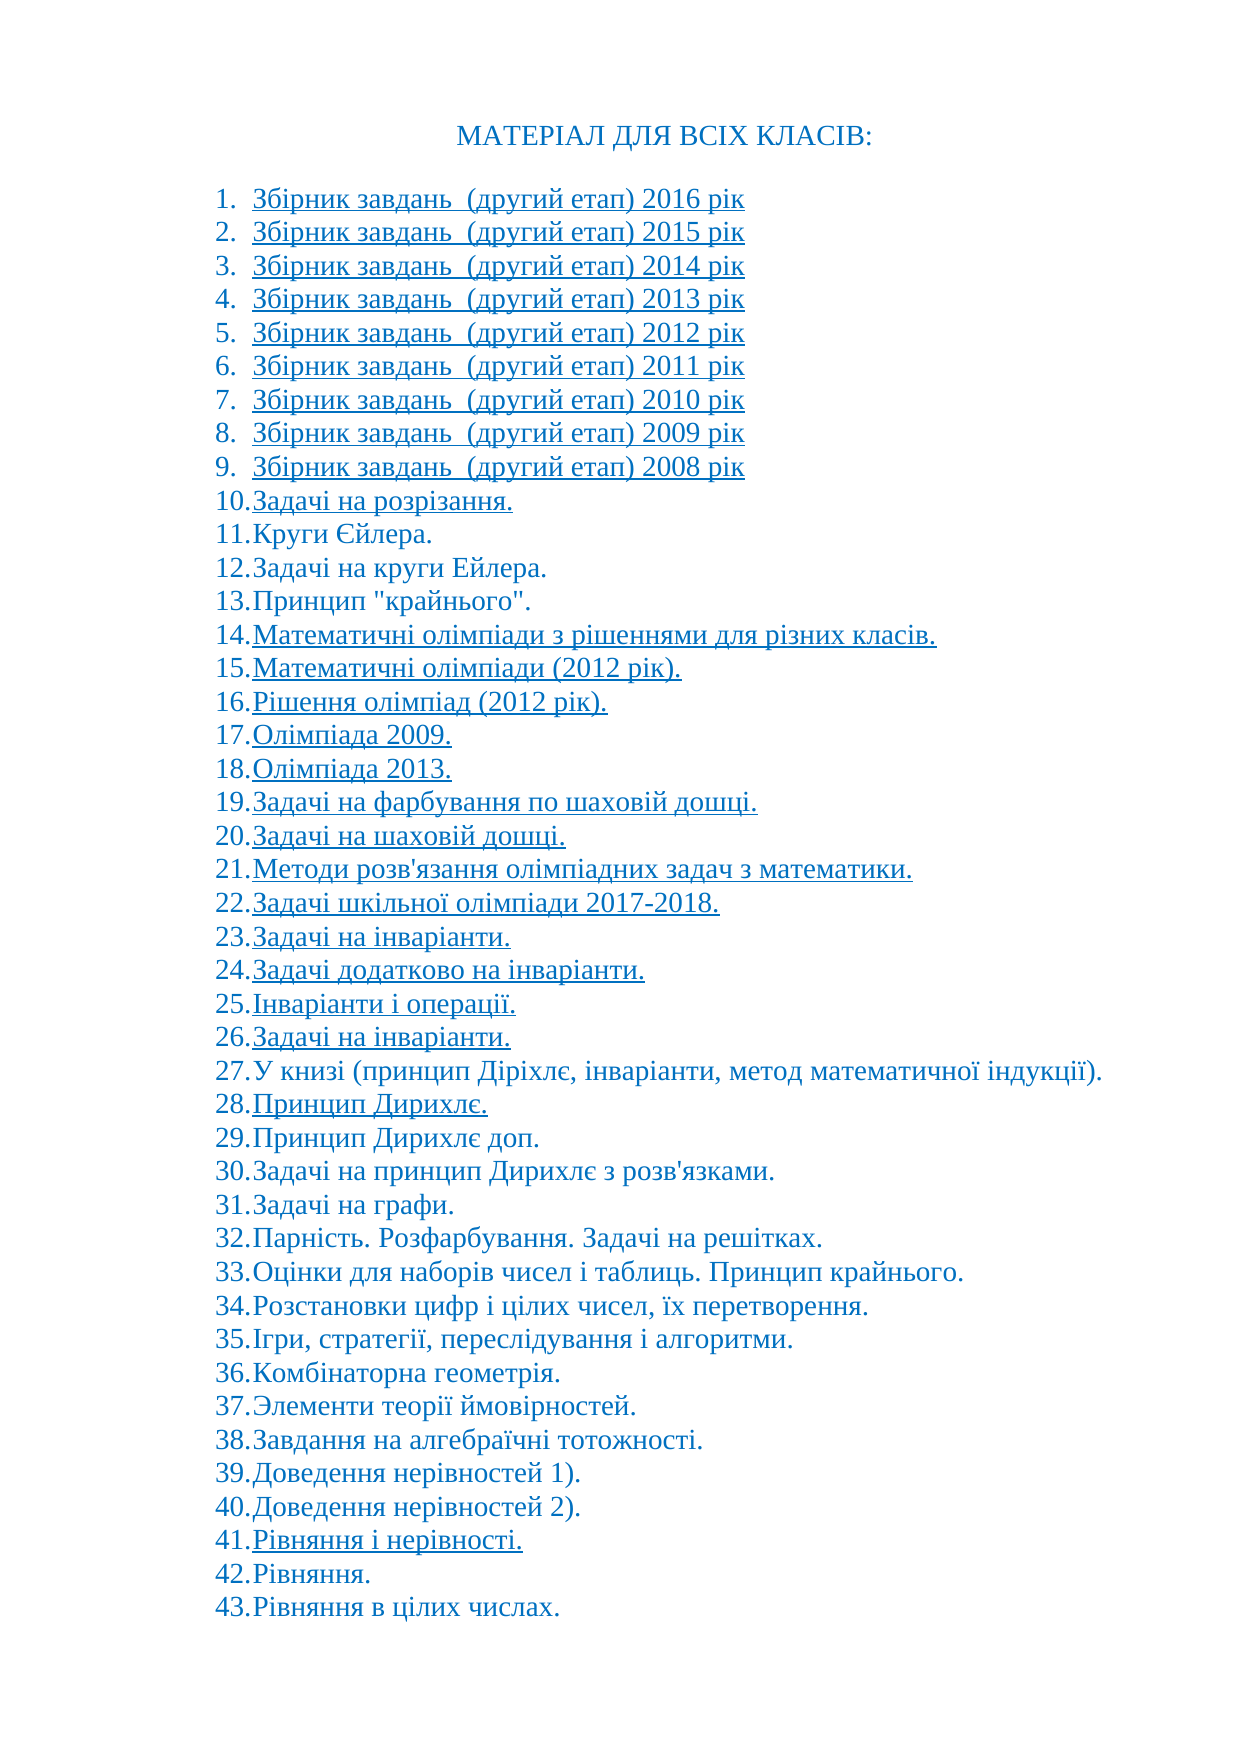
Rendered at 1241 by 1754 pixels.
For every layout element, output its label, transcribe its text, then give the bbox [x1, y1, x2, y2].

list Рівняння і нерівності. [215, 1522, 1152, 1556]
list Ігри, стратегії, переслідування і алгоритми. [215, 1321, 1152, 1355]
list Математичні олімпіади з рішеннями для різних класів. [215, 617, 1152, 650]
list Олімпіада 2009. [215, 717, 1152, 751]
list Принцип Дирихлє. [215, 1086, 1152, 1120]
list Задачі на принцип Дирихлє з розв'язками. [215, 1153, 1152, 1187]
list Рішення олімпіад (2012 рік). [215, 684, 1152, 717]
list Задачі на круги Ейлера. [215, 550, 1152, 583]
list Доведення нерівностей 2). [215, 1489, 1152, 1522]
list Принцип Дирихлє доп. [215, 1120, 1152, 1153]
list Інваріанти і операції. [215, 986, 1152, 1019]
text МАТЕРІАЛ ДЛЯ ВСІХ КЛАСІВ: [177, 118, 1152, 152]
list Методи розв'язання олімпіадних задач з математики. [215, 852, 1152, 885]
list Задачі на графи. [215, 1187, 1152, 1221]
list Круги Єйлера. [215, 516, 1152, 550]
list Рівняння в цілих числах. [215, 1589, 1152, 1623]
list Задачі додатково на інваріанти. [215, 952, 1152, 986]
list Збірник завдань (другий етап) 2014 рік [215, 248, 1152, 281]
list Збірник завдань (другий етап) 2012 рік [215, 315, 1152, 348]
list Збірник завдань (другий етап) 2008 рік [215, 449, 1152, 483]
list Збірник завдань (другий етап) 2011 рік [215, 348, 1152, 382]
list Задачі на фарбування по шаховій дошці. [215, 784, 1152, 818]
list Збірник завдань (другий етап) 2009 рік [215, 416, 1152, 449]
list Збірник завдань (другий етап) 2016 рік [215, 181, 1152, 214]
list Задачі шкільної олімпіади 2017-2018. [215, 885, 1152, 919]
list Математичні олімпіади (2012 рік). [215, 650, 1152, 684]
list Задачі на інваріанти. [215, 1019, 1152, 1053]
list Розстановки цифр і цілих чисел, їх перетворення. [215, 1288, 1152, 1321]
list Задачі на інваріанти. [215, 919, 1152, 952]
list Олімпіада 2013. [215, 751, 1152, 784]
list Збірник завдань (другий етап) 2015 рік [215, 214, 1152, 248]
list У книзі (принцип Діріхлє, інваріанти, метод математичної індукції). [215, 1053, 1152, 1086]
list Элементи теорії ймовірностей. [215, 1388, 1152, 1422]
list Парність. Розфарбування. Задачі на решітках. [215, 1221, 1152, 1254]
list Збірник завдань (другий етап) 2010 рік [215, 382, 1152, 416]
list Задачі на шаховій дошці. [215, 818, 1152, 852]
list Рівняння. [215, 1556, 1152, 1589]
list Комбінаторна геометрія. [215, 1355, 1152, 1388]
list Завдання на алгебраїчні тотожності. [215, 1422, 1152, 1455]
list Задачі на розрізання. [215, 483, 1152, 516]
list Доведення нерівностей 1). [215, 1455, 1152, 1489]
list Збірник завдань (другий етап) 2013 рік [215, 281, 1152, 315]
list Принцип "крайнього". [215, 583, 1152, 617]
list Оцінки для наборів чисел і таблиць. Принцип крайнього. [215, 1254, 1152, 1288]
